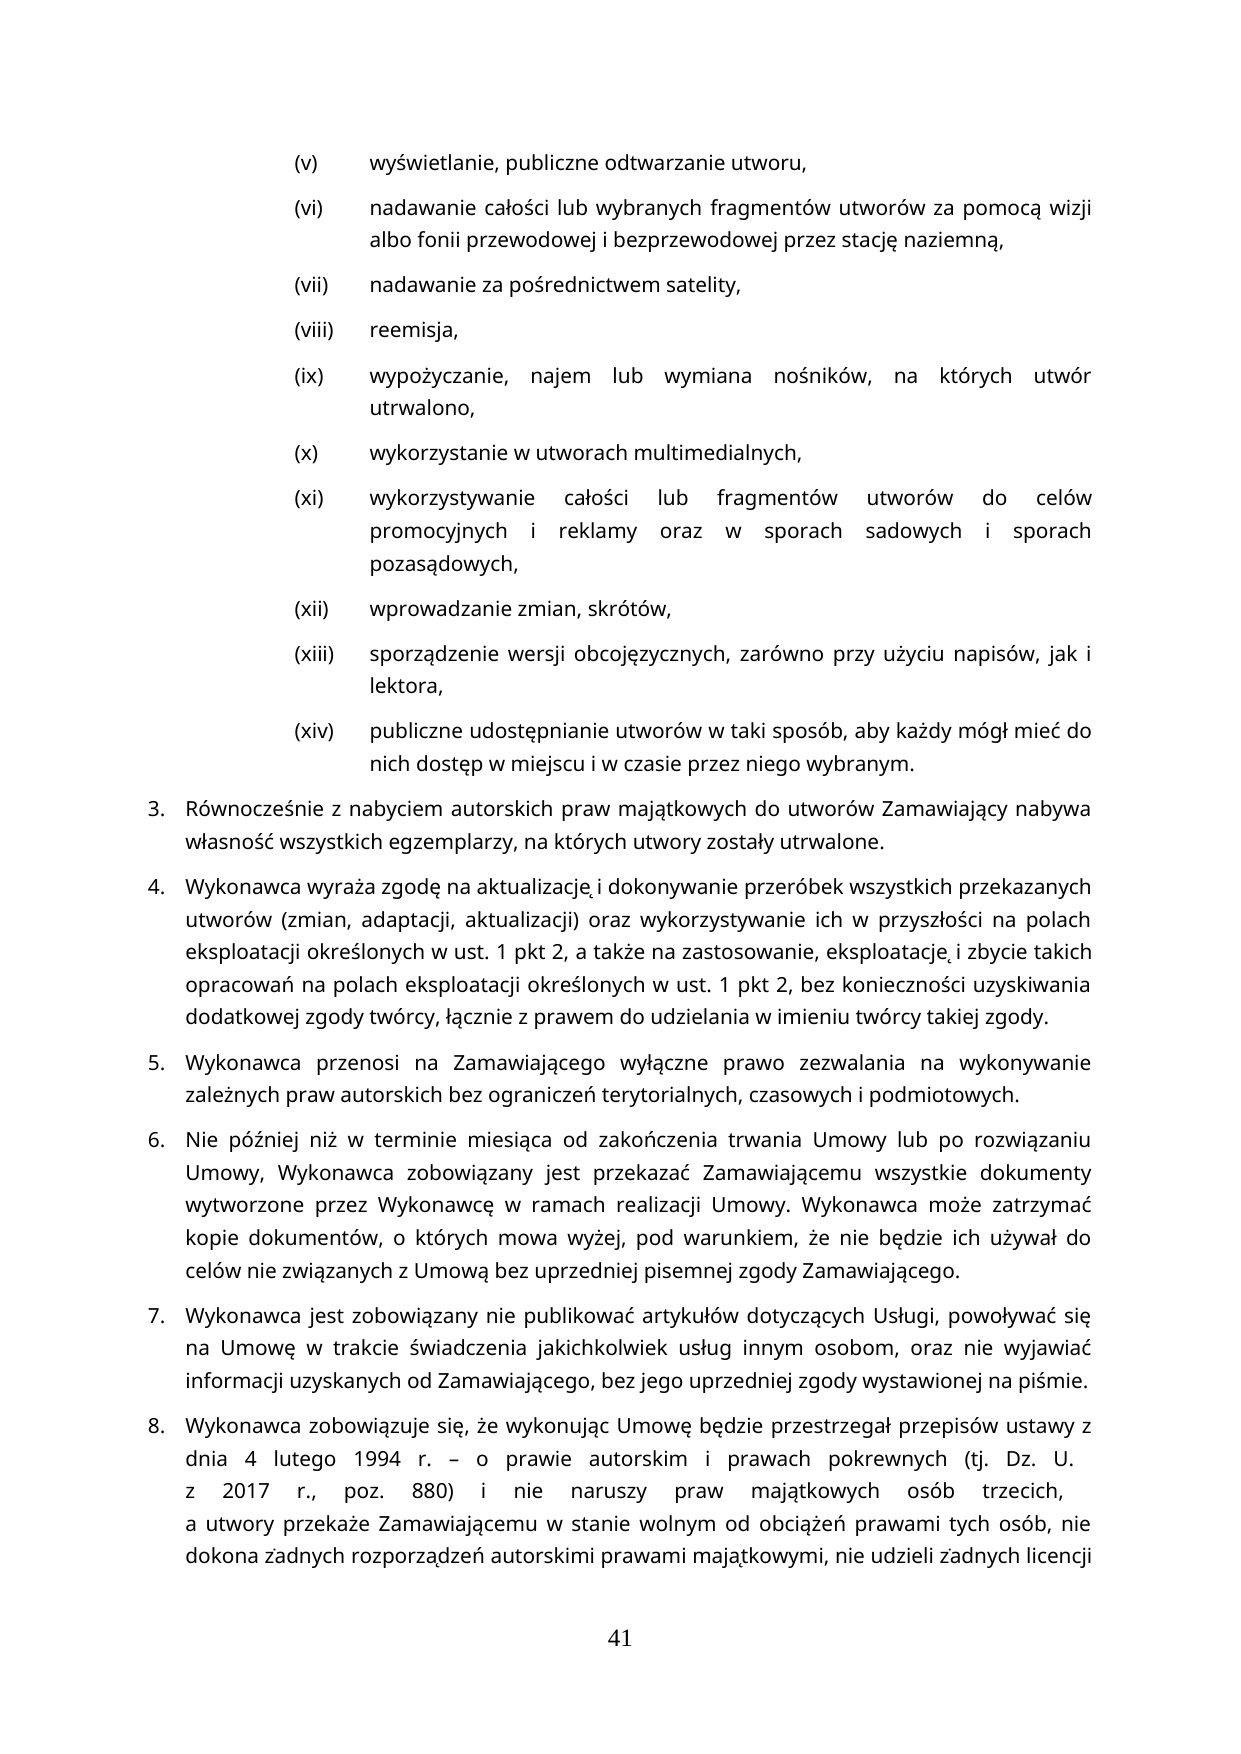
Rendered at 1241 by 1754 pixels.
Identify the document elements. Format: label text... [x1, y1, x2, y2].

list wypożyczanie, najem lub wymiana nośników, na których utwór utrwalono, [294, 361, 1092, 422]
list nadawanie za pośrednictwem satelity, [294, 271, 1092, 299]
list Wykonawca przenosi na Zamawiającego wyłączne prawo zezwalania na wykonywanie zależnych praw autorskich bez ograniczeń terytorialnych, czasowych i podmiotowych. [148, 1048, 1092, 1109]
list publiczne udostępnianie utworów w taki sposób, aby każdy mógł mieć do nich dostęp w miejscu i w czasie przez niego wybranym. [294, 717, 1092, 778]
list nadawanie całości lub wybranych fragmentów utworów za pomocą wizji albo fonii przewodowej i bezprzewodowej przez stację naziemną, [294, 193, 1092, 254]
list Równocześnie z nabyciem autorskich praw majątkowych do utworów Zamawiający nabywa własność wszystkich egzemplarzy, na których utwory zostały utrwalone. [148, 794, 1092, 855]
list Nie później niż w terminie miesiąca od zakończenia trwania Umowy lub po rozwiązaniu Umowy, Wykonawca zobowiązany jest przekazać Zamawiającemu wszystkie dokumenty wytworzone przez Wykonawcę w ramach realizacji Umowy. Wykonawca może zatrzymać kopie dokumentów, o których mowa wyżej, pod warunkiem, że nie będzie ich używał do celów nie związanych z Umową bez uprzedniej pisemnej zgody Zamawiającego. [148, 1125, 1092, 1284]
list wyświetlanie, publiczne odtwarzanie utworu, [294, 148, 1092, 176]
list reemisja, [294, 316, 1092, 344]
list wykorzystywanie całości lub fragmentów utworów do celów promocyjnych i reklamy oraz w sporach sadowych i sporach pozasądowych, [294, 483, 1092, 577]
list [148, 1411, 1092, 1570]
list wykorzystanie w utworach multimedialnych, [294, 438, 1092, 467]
list sporządzenie wersji obcojęzycznych, zarówno przy użyciu napisów, jak i lektora, [294, 639, 1092, 700]
list wprowadzanie zmian, skrótów, [294, 594, 1092, 622]
list Wykonawca jest zobowiązany nie publikować artykułów dotyczących Usługi, powoływać się na Umowę w trakcie świadczenia jakichkolwiek usług innym osobom, oraz nie wyjawiać informacji uzyskanych od Zamawiającego, bez jego uprzedniej zgody wystawionej na piśmie. [148, 1301, 1092, 1394]
list Wykonawca wyraża zgodę na aktualizację i dokonywanie przeróbek wszystkich przekazanych utworów (zmian, adaptacji, aktualizacji) oraz wykorzystywanie ich w przyszłości na polach eksploatacji określonych w ust. 1 pkt 2, a także na zastosowanie, eksploatację i zbycie takich opracowań na polach eksploatacji określonych w ust. 1 pkt 2, bez konieczności uzyskiwania dodatkowej zgody twórcy, łącznie z prawem do udzielania w imieniu twórcy takiej zgody. [148, 872, 1092, 1031]
